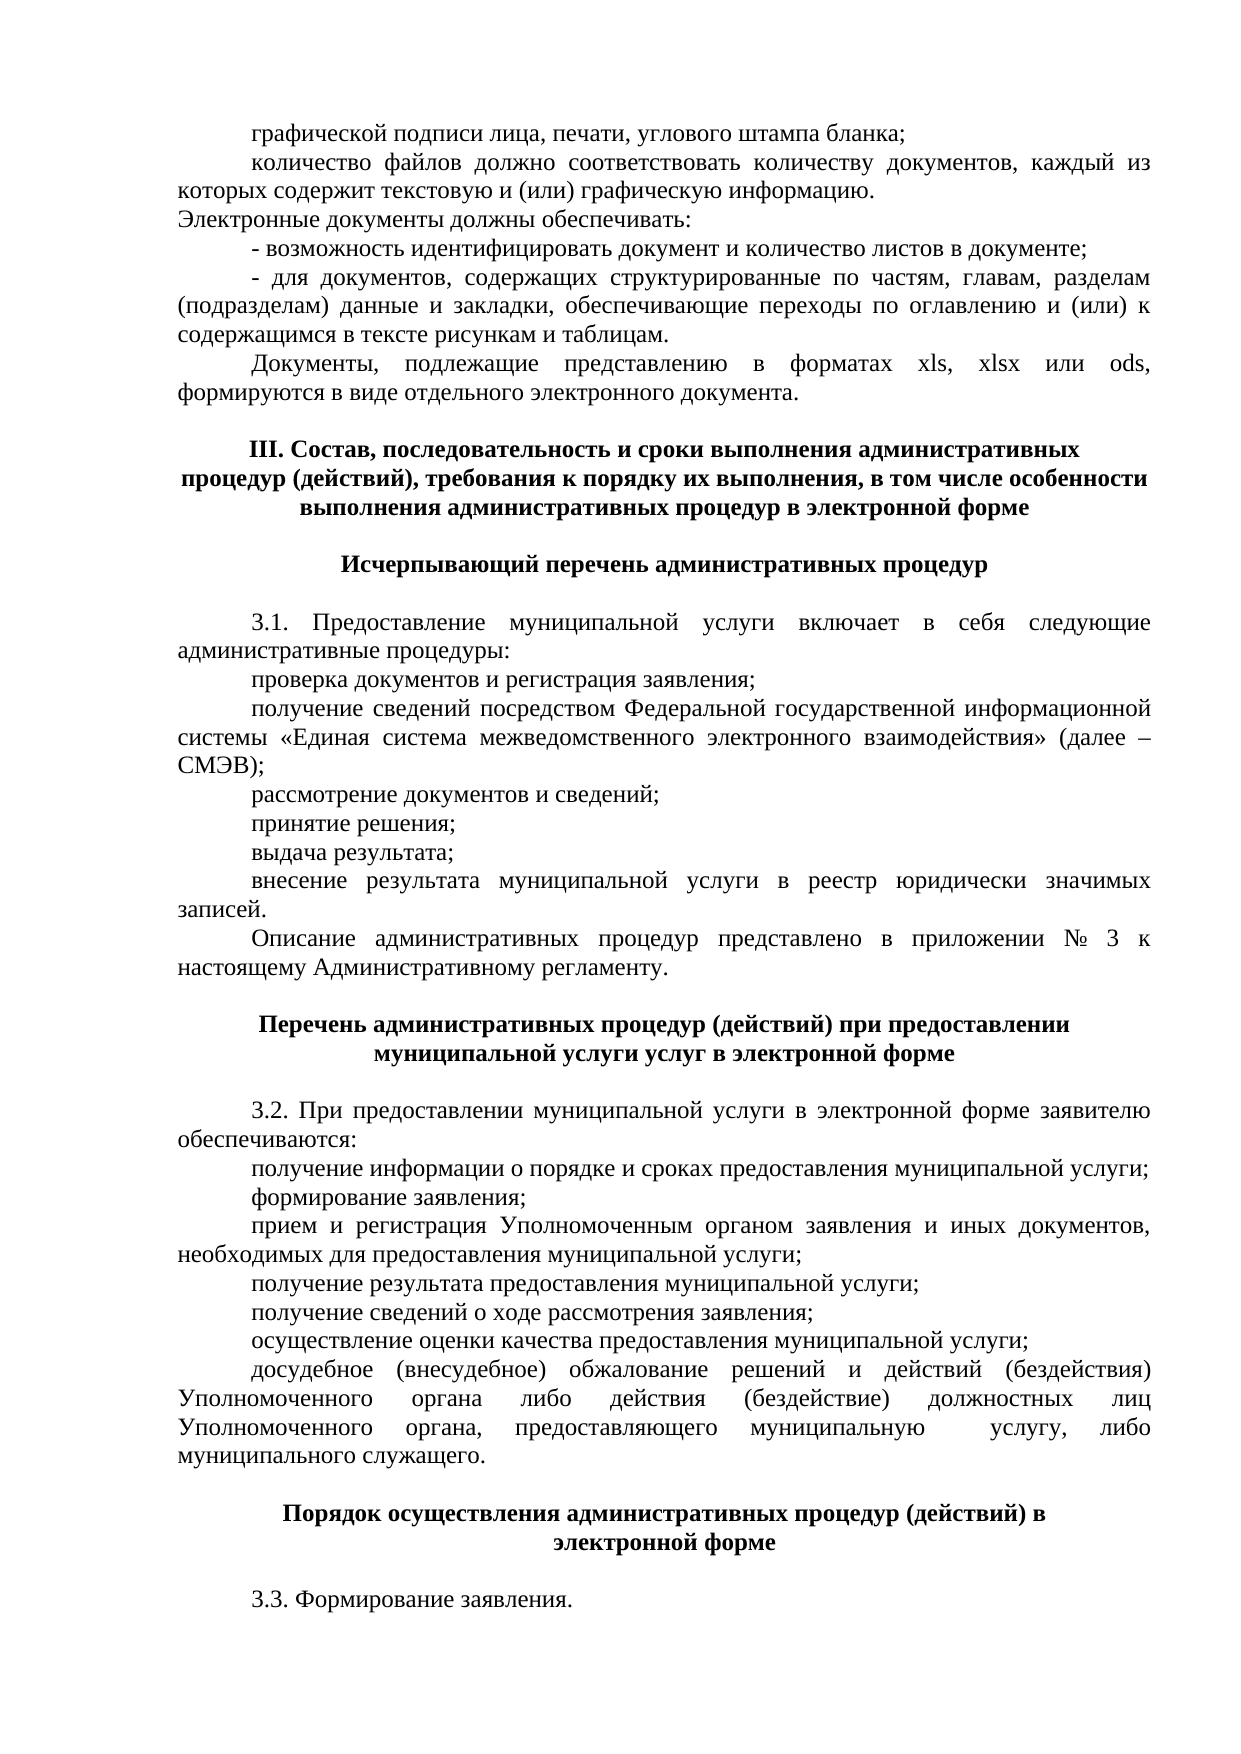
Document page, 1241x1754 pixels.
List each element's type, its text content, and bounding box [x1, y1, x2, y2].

text внесение результата муниципальной услуги в реестр юридически значимых записей. [177, 866, 1152, 923]
text III. Состав, последовательность и сроки выполнения административных [177, 434, 1152, 463]
text 3.1. Предоставление муниципальной услуги включает в себя следующие административные процедуры: [177, 607, 1152, 664]
text Исчерпывающий перечень административных процедур [177, 549, 1152, 578]
text выдача результата; [177, 837, 1152, 866]
text - возможность идентифицировать документ и количество листов в документе; [177, 233, 1152, 262]
text 3.2. При предоставлении муниципальной услуги в электронной форме заявителю обеспечиваются: [177, 1096, 1152, 1153]
text Порядок осуществления административных процедур (действий) в [177, 1498, 1152, 1527]
text процедур (действий), требования к порядку их выполнения, в том числе особенности выполнения административных процедур в электронной форме [177, 463, 1152, 521]
text муниципальной услуги услуг в электронной форме [177, 1038, 1152, 1067]
text Описание административных процедур представлено в приложении № 3 к настоящему Административному регламенту. [177, 923, 1152, 981]
text проверка документов и регистрация заявления; [177, 664, 1152, 693]
text получение информации о порядке и сроках предоставления муниципальной услуги; [177, 1153, 1152, 1182]
text рассмотрение документов и сведений; [177, 779, 1152, 808]
text количество файлов должно соответствовать количеству документов, каждый из которых содержит текстовую и (или) графическую информацию. [177, 147, 1152, 204]
text - для документов, содержащих структурированные по частям, главам, разделам (подразделам) данные и закладки, обеспечивающие переходы по оглавлению и (или) к содержащимся в тексте рисункам и таблицам. [177, 262, 1152, 348]
text Перечень административных процедур (действий) при предоставлении [177, 1009, 1152, 1038]
text формирование заявления; [177, 1182, 1152, 1211]
text осуществление оценки качества предоставления муниципальной услуги; [177, 1326, 1152, 1354]
text получение результата предоставления муниципальной услуги; [177, 1268, 1152, 1297]
text досудебное (внесудебное) обжалование решений и действий (бездействия) Уполномоченного органа либо действия (бездействие) должностных лиц Уполномоченного органа, предоставляющего муниципальную услугу, либо муниципального служащего. [177, 1354, 1152, 1469]
text получение сведений посредством Федеральной государственной информационной системы «Единая система межведомственного электронного взаимодействия» (далее – СМЭВ); [177, 693, 1152, 779]
text Электронные документы должны обеспечивать: [177, 204, 1152, 233]
text 3.3. Формирование заявления. [177, 1584, 1152, 1613]
text принятие решения; [177, 808, 1152, 837]
text прием и регистрация Уполномоченным органом заявления и иных документов, необходимых для предоставления муниципальной услуги; [177, 1211, 1152, 1268]
text электронной форме [177, 1527, 1152, 1556]
text получение сведений о ходе рассмотрения заявления; [177, 1297, 1152, 1326]
text графической подписи лица, печати, углового штампа бланка; [177, 118, 1152, 147]
text Документы, подлежащие представлению в форматах xls, xlsx или ods, формируются в виде отдельного электронного документа. [177, 348, 1152, 406]
